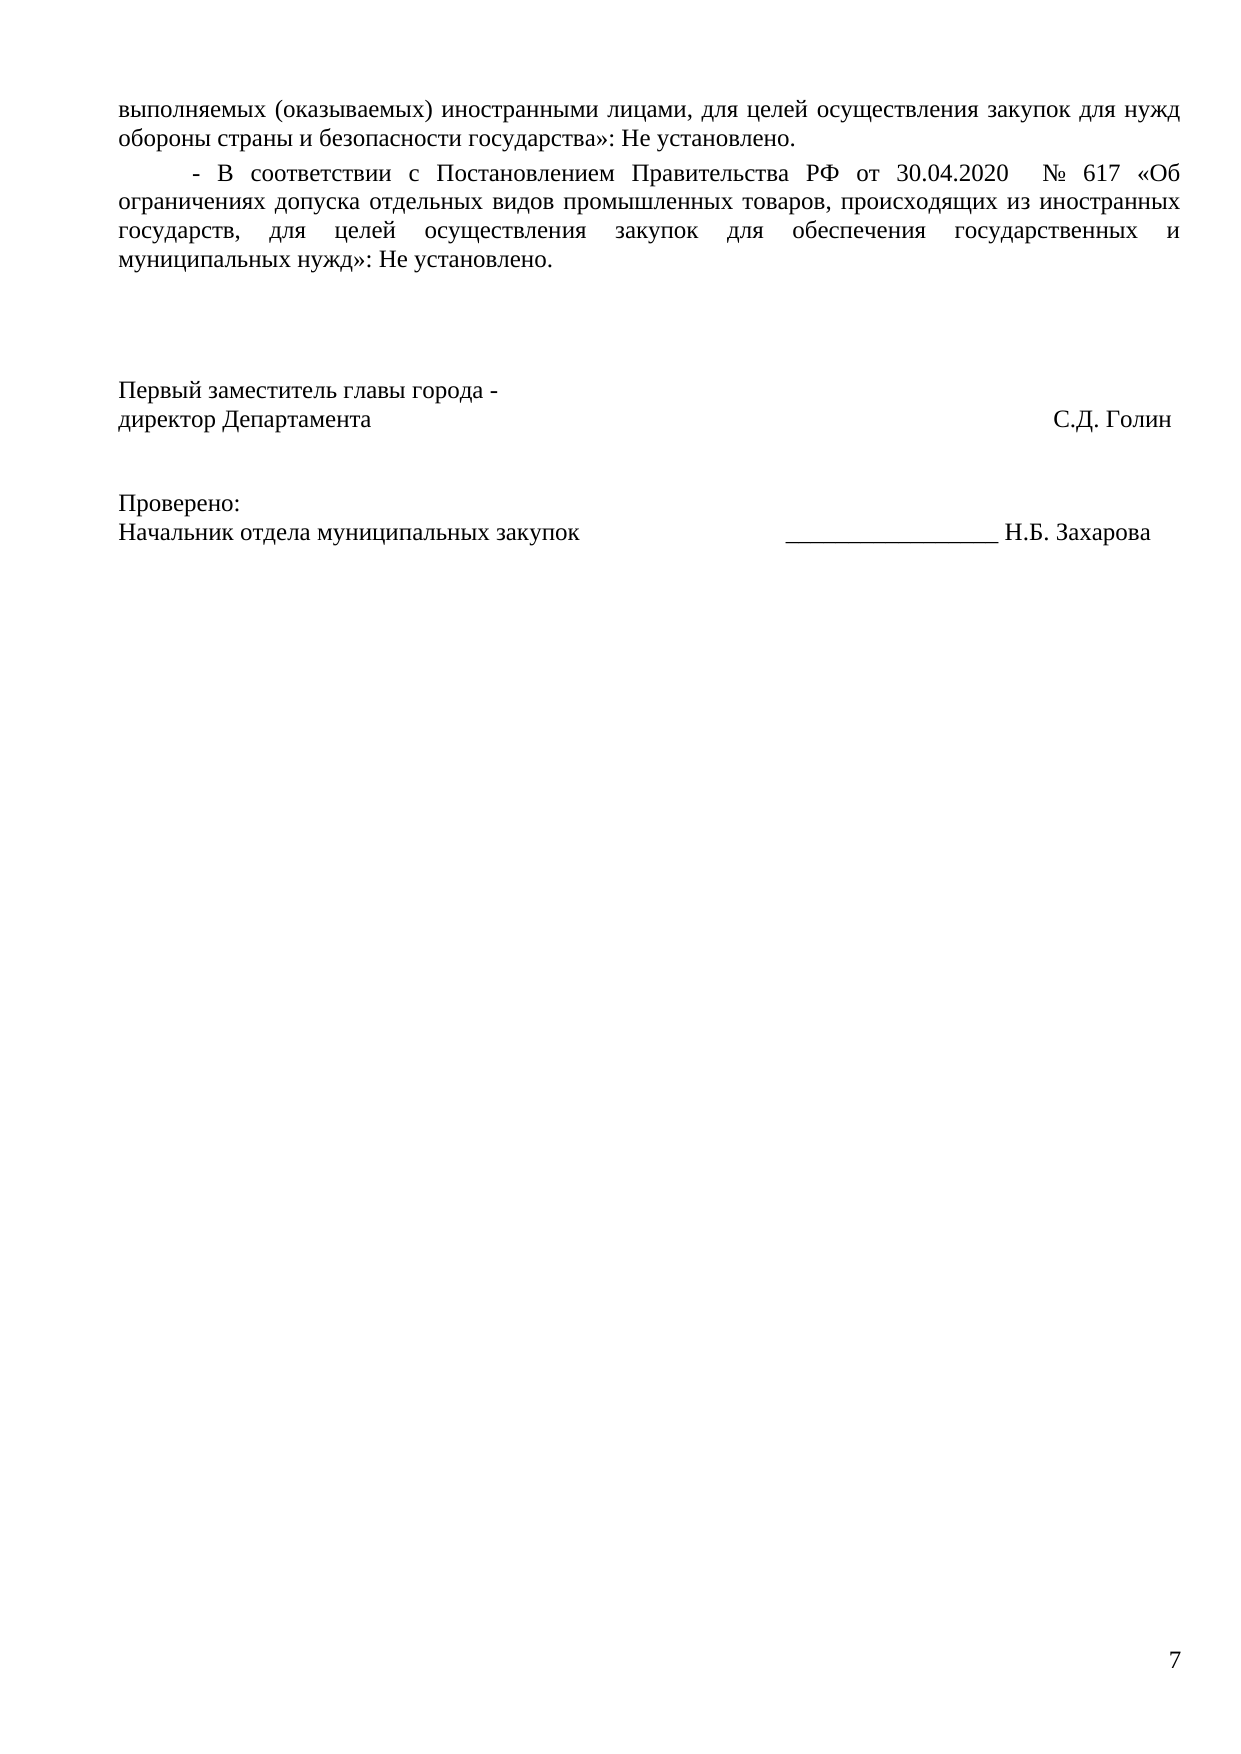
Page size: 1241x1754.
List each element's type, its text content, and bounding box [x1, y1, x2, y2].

text - В соответствии с Постановлением Правительства РФ от 30.04.2020 № 617 «Об ограничениях допуска отдельных видов промышленных товаров, происходящих из иностранных государств, для целей осуществления закупок для обеспечения государственных и муниципальных нужд»: Не установлено. [118, 158, 1181, 273]
text Проверено: [118, 488, 1181, 517]
text директор Департамента С.Д. Голин [118, 404, 1181, 433]
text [118, 94, 1181, 151]
text Первый заместитель главы города - [118, 375, 1181, 404]
text Начальник отдела муниципальных закупок _________________ Н.Б. Захарова [118, 517, 1181, 545]
